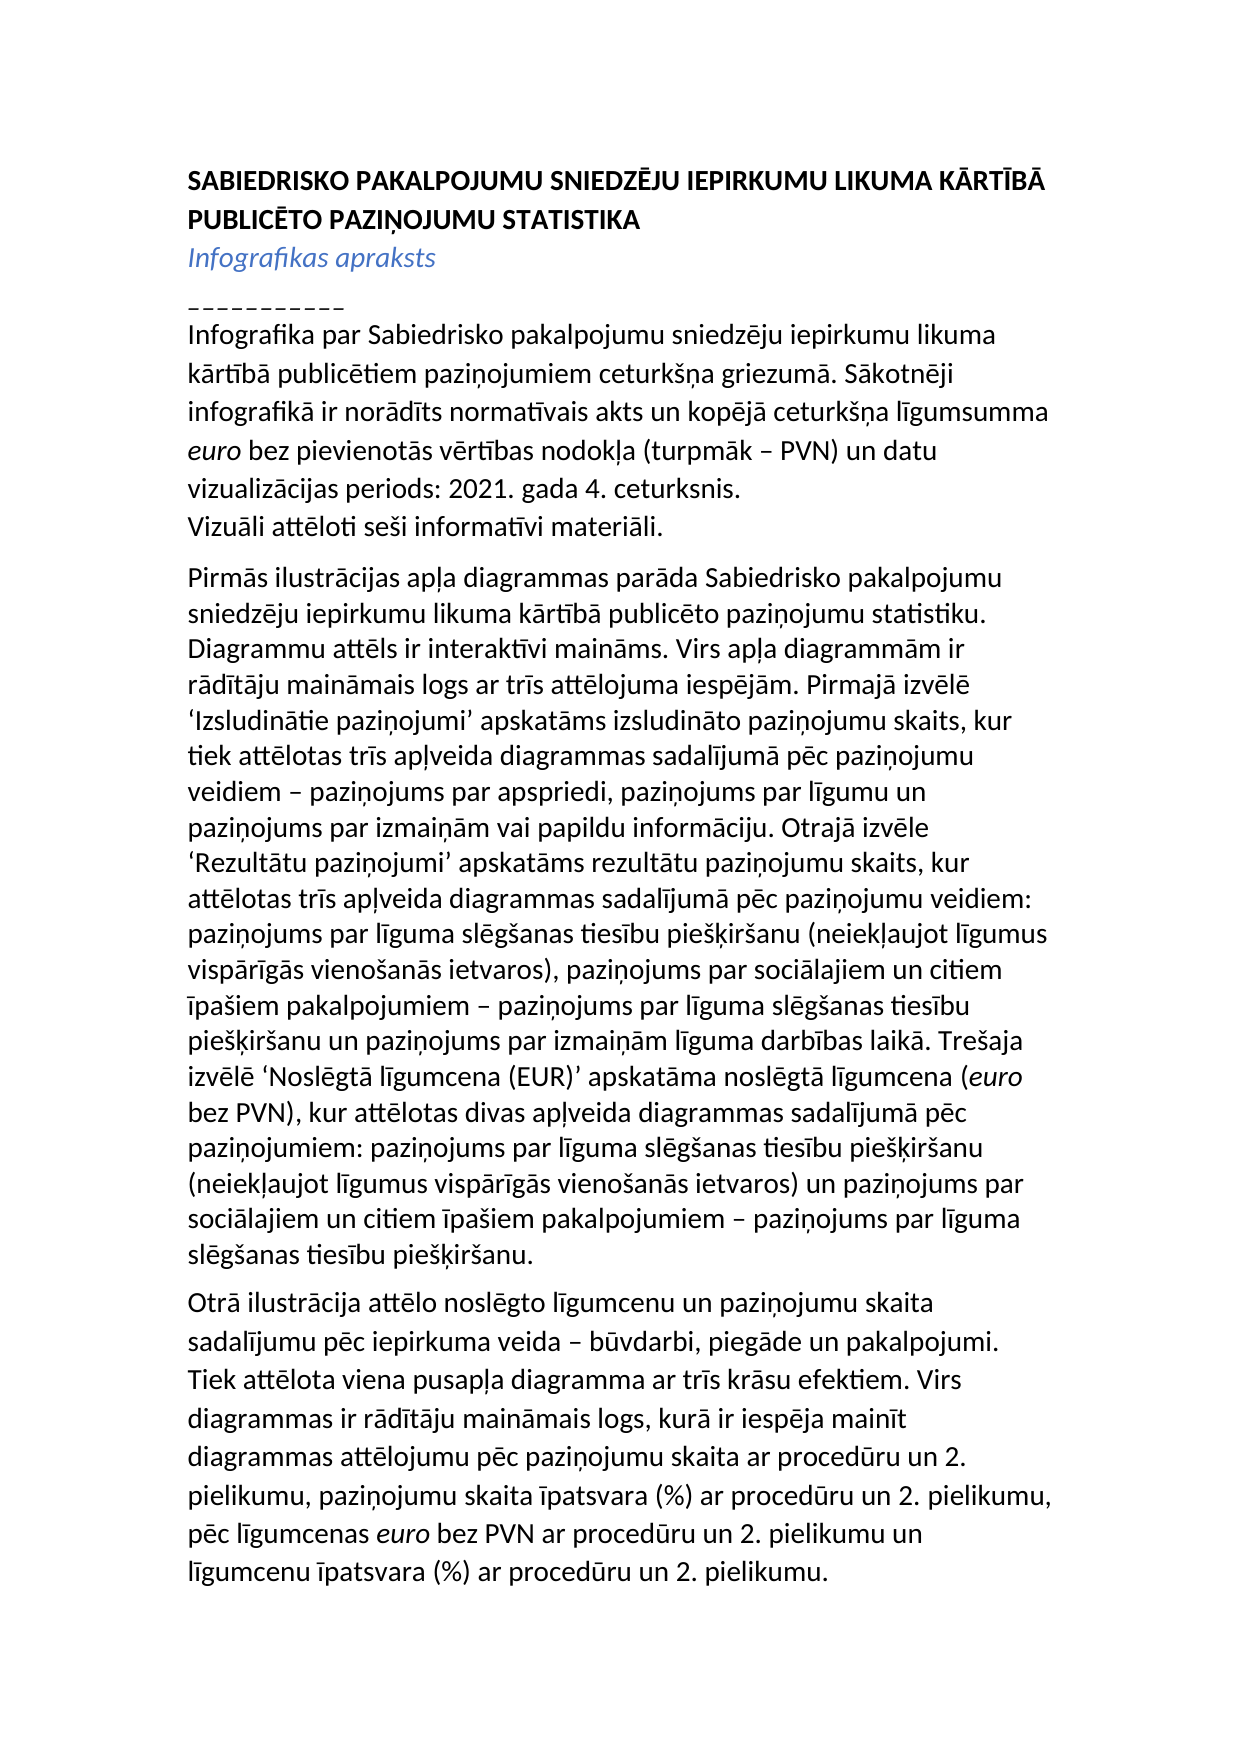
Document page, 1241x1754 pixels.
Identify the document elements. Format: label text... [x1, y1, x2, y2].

text Infografika par Sabiedrisko pakalpojumu sniedzēju iepirkumu likuma kārtībā publicētiem paziņojumiem ceturkšņa griezumā. Sākotnēji infografikā ir norādīts normatīvais akts un kopējā ceturkšņa līgumsumma euro bez pievienotās vērtības nodokļa (turpmāk – PVN) un datu vizualizācijas periods: 2021. gada 4. ceturksnis. [187, 316, 1053, 506]
text ___________ [187, 278, 1053, 313]
text Infografikas apraksts [187, 239, 1053, 275]
text Pirmās ilustrācijas apļa diagrammas parāda Sabiedrisko pakalpojumu sniedzēju iepirkumu likuma kārtībā publicēto paziņojumu statistiku. Diagrammu attēls ir interaktīvi maināms. Virs apļa diagrammām ir rādītāju maināmais logs ar trīs attēlojuma iespējām. Pirmajā izvēlē ‘Izsludinātie paziņojumi’ apskatāms izsludināto paziņojumu skaits, kur tiek attēlotas trīs apļveida diagrammas sadalījumā pēc paziņojumu veidiem – paziņojums par apspriedi, paziņojums par līgumu un paziņojums par izmaiņām vai papildu informāciju. Otrajā izvēle ‘Rezultātu paziņojumi’ apskatāms rezultātu paziņojumu skaits, kur attēlotas trīs apļveida diagrammas sadalījumā pēc paziņojumu veidiem: paziņojums par līguma slēgšanas tiesību piešķiršanu (neiekļaujot līgumus vispārīgās vienošanās ietvaros), paziņojums par sociālajiem un citiem īpašiem pakalpojumiem – paziņojums par līguma slēgšanas tiesību piešķiršanu un paziņojums par izmaiņām līguma darbības laikā. Trešaja izvēlē ‘Noslēgtā līgumcena (EUR)’ apskatāma noslēgtā līgumcena (euro bez PVN), kur attēlotas divas apļveida diagrammas sadalījumā pēc paziņojumiem: paziņojums par līguma slēgšanas tiesību piešķiršanu (neiekļaujot līgumus vispārīgās vienošanās ietvaros) un paziņojums par sociālajiem un citiem īpašiem pakalpojumiem – paziņojums par līguma slēgšanas tiesību piešķiršanu. [187, 559, 1053, 1272]
text SABIEDRISKO PAKALPOJUMU SNIEDZĒJU IEPIRKUMU LIKUMA KĀRTĪBĀ PUBLICĒTO PAZIŅOJUMU STATISTIKA [187, 162, 1053, 237]
text Otrā ilustrācija attēlo noslēgto līgumcenu un paziņojumu skaita sadalījumu pēc iepirkuma veida – būvdarbi, piegāde un pakalpojumi. Tiek attēlota viena pusapļa diagramma ar trīs krāsu efektiem. Virs diagrammas ir rādītāju maināmais logs, kurā ir iespēja mainīt diagrammas attēlojumu pēc paziņojumu skaita ar procedūru un 2. pielikumu, paziņojumu skaita īpatsvara (%) ar procedūru un 2. pielikumu, pēc līgumcenas euro bez PVN ar procedūru un 2. pielikumu un līgumcenu īpatsvara (%) ar procedūru un 2. pielikumu. [187, 1284, 1053, 1589]
text Vizuāli attēloti seši informatīvi materiāli. [187, 508, 1053, 544]
